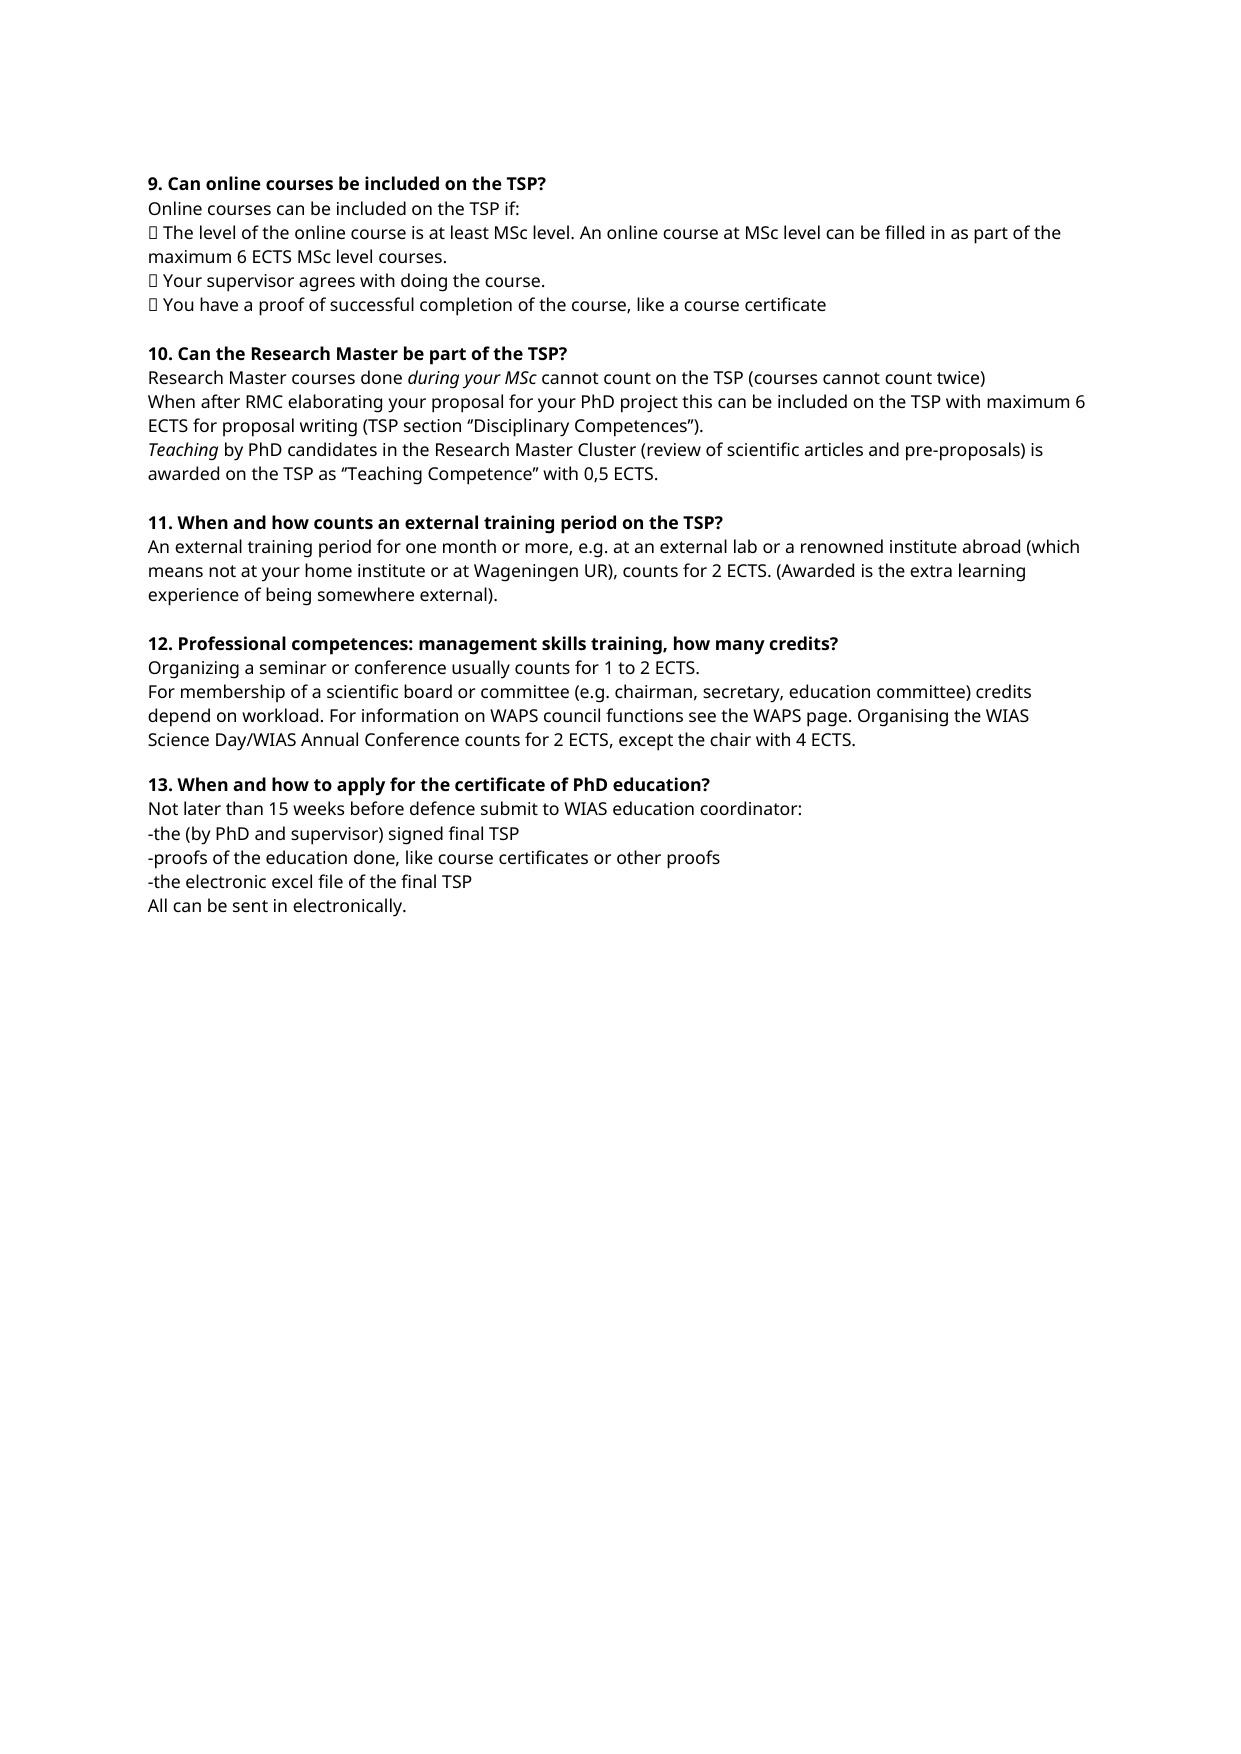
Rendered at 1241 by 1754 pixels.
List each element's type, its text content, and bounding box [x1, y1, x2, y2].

text Online courses can be included on the TSP if: [148, 196, 1093, 220]
text Organizing a seminar or conference usually counts for 1 to 2 ECTS. [148, 655, 1093, 679]
text For membership of a scientific board or committee (e.g. chairman, secretary, education committee) credits depend on workload. For information on WAPS council functions see the WAPS page. Organising the WIAS Science Day/WIAS Annual Conference counts for 2 ECTS, except the chair with 4 ECTS. [148, 679, 1093, 752]
text An external training period for one month or more, e.g. at an external lab or a renowned institute abroad (which means not at your home institute or at Wageningen UR), counts for 2 ECTS. (Awarded is the extra learning experience of being somewhere external). [148, 534, 1093, 607]
text 9. Can online courses be included on the TSP? [148, 172, 1093, 196]
text  You have a proof of successful completion of the course, like a course certificate [148, 293, 1093, 317]
text All can be sent in electronically. [148, 893, 1093, 918]
text 11. When and how counts an external training period on the TSP? [148, 510, 1093, 534]
text Teaching by PhD candidates in the Research Master Cluster (review of scientific articles and pre-proposals) is awarded on the TSP as ‘’Teaching Competence’’ with 0,5 ECTS. [148, 438, 1093, 486]
text 10. Can the Research Master be part of the TSP? [148, 341, 1093, 365]
text  The level of the online course is at least MSc level. An online course at MSc level can be filled in as part of the maximum 6 ECTS MSc level courses. [148, 220, 1093, 268]
text 13. When and how to apply for the certificate of PhD education? [148, 773, 1093, 797]
text -the electronic excel file of the final TSP [148, 869, 1093, 893]
text 12. Professional competences: management skills training, how many credits? [148, 631, 1093, 655]
text -proofs of the education done, like course certificates or other proofs [148, 845, 1093, 869]
text When after RMC elaborating your proposal for your PhD project this can be included on the TSP with maximum 6 ECTS for proposal writing (TSP section ‘’Disciplinary Competences’’). [148, 389, 1093, 438]
text Research Master courses done during your MSc cannot count on the TSP (courses cannot count twice) [148, 365, 1093, 389]
text Not later than 15 weeks before defence submit to WIAS education coordinator: [148, 797, 1093, 821]
text -the (by PhD and supervisor) signed final TSP [148, 821, 1093, 845]
text  Your supervisor agrees with doing the course. [148, 268, 1093, 293]
